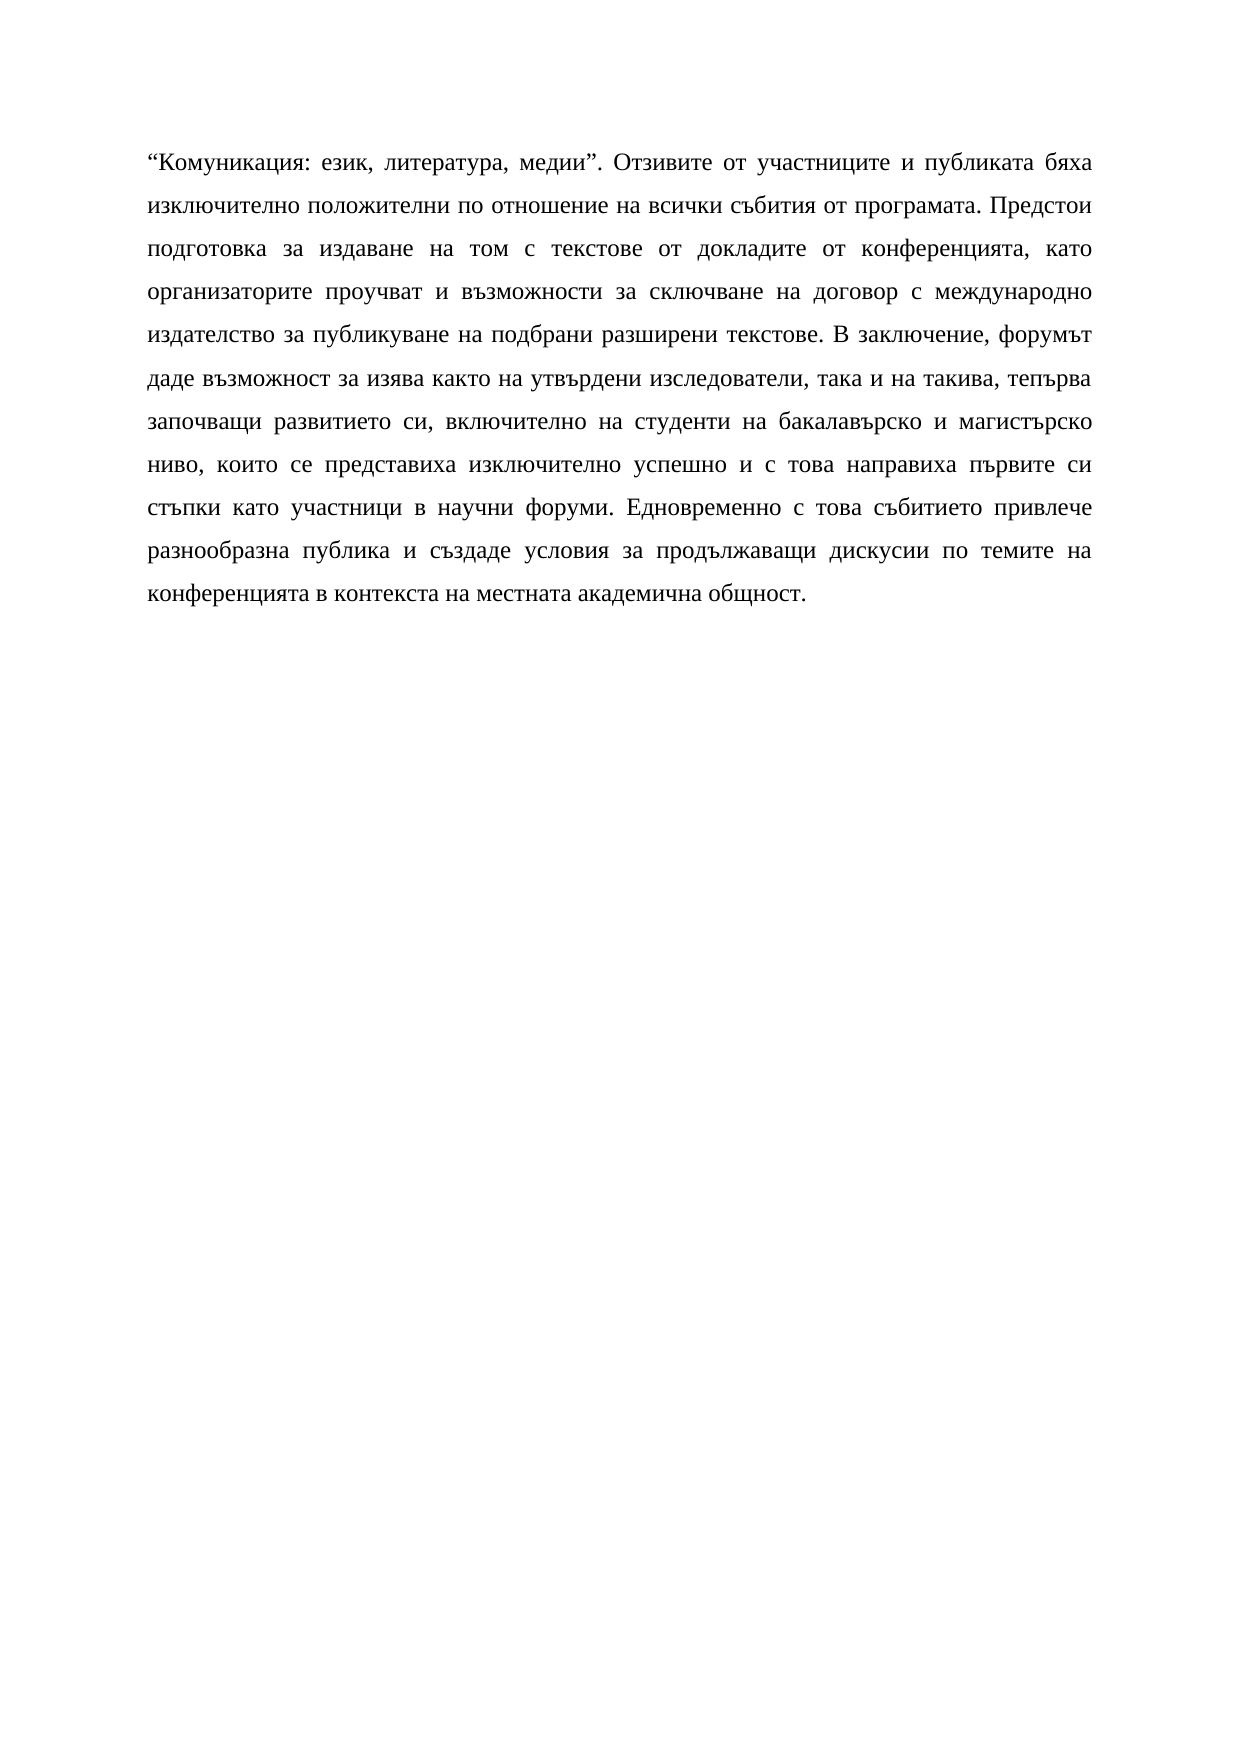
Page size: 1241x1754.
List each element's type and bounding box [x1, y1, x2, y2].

list [147, 147, 1093, 607]
